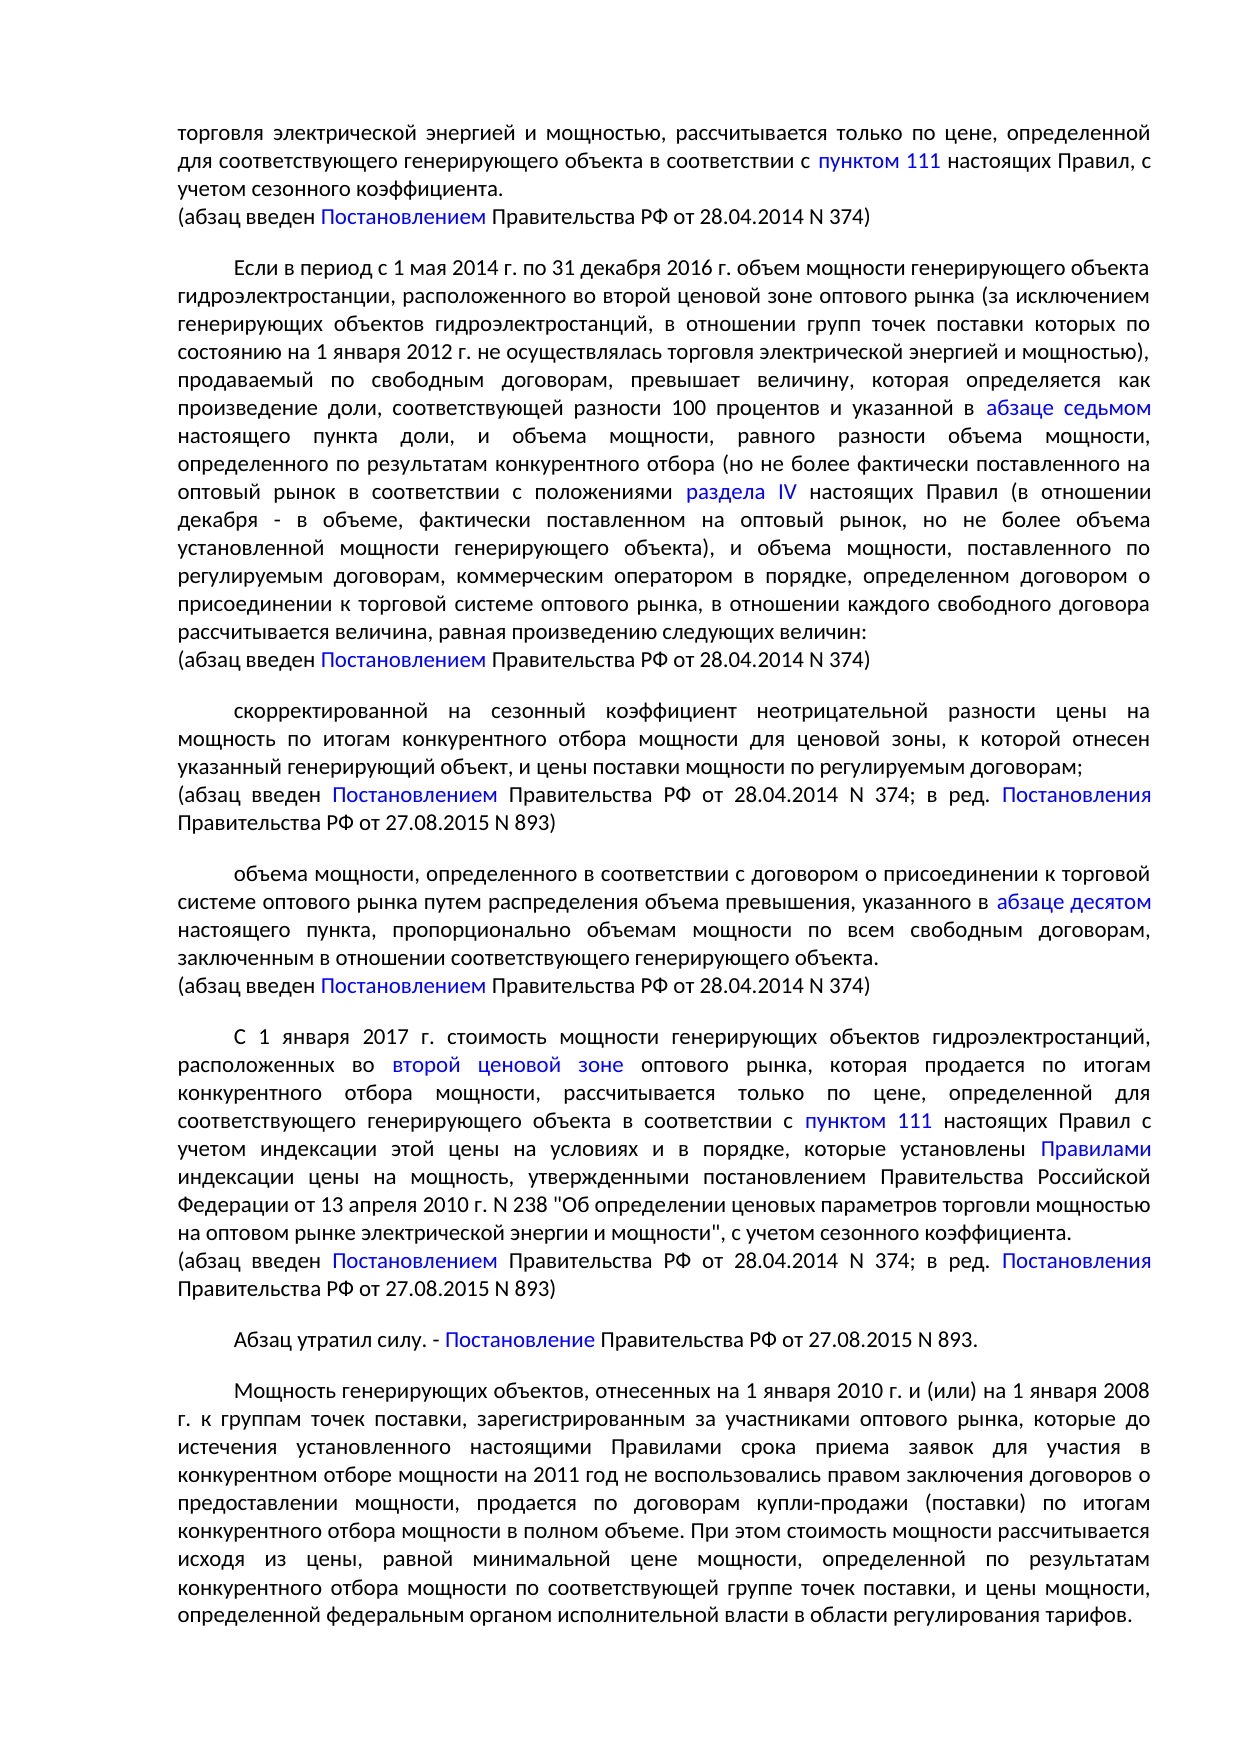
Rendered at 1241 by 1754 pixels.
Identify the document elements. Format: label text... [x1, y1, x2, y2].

text Если в период с 1 мая 2014 г. по 31 декабря 2016 г. объем мощности генерирующего объекта гидроэлектростанции, расположенного во второй ценовой зоне оптового рынка (за исключением генерирующих объектов гидроэлектростанций, в отношении групп точек поставки которых по состоянию на 1 января 2012 г. не осуществлялась торговля электрической энергией и мощностью), продаваемый по свободным договорам, превышает величину, которая определяется как произведение доли, соответствующей разности 100 процентов и указанной в абзаце седьмом настоящего пункта доли, и объема мощности, равного разности объема мощности, определенного по результатам конкурентного отбора (но не более фактически поставленного на оптовый рынок в соответствии с положениями раздела IV настоящих Правил (в отношении декабря - в объеме, фактически поставленном на оптовый рынок, но не более объема установленной мощности генерирующего объекта), и объема мощности, поставленного по регулируемым договорам, коммерческим оператором в порядке, определенном договором о присоединении к торговой системе оптового рынка, в отношении каждого свободного договора рассчитывается величина, равная произведению следующих величин: [177, 253, 1152, 645]
text (абзац введен Постановлением Правительства РФ от 28.04.2014 N 374) [177, 202, 1152, 230]
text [177, 118, 1152, 202]
text (абзац введен Постановлением Правительства РФ от 28.04.2014 N 374; в ред. Постановления Правительства РФ от 27.08.2015 N 893) [177, 780, 1152, 836]
text С 1 января 2017 г. стоимость мощности генерирующих объектов гидроэлектростанций, расположенных во второй ценовой зоне оптового рынка, которая продается по итогам конкурентного отбора мощности, рассчитывается только по цене, определенной для соответствующего генерирующего объекта в соответствии с пунктом 111 настоящих Правил с учетом индексации этой цены на условиях и в порядке, которые установлены Правилами индексации цены на мощность, утвержденными постановлением Правительства Российской Федерации от 13 апреля 2010 г. N 238 "Об определении ценовых параметров торговли мощностью на оптовом рынке электрической энергии и мощности", с учетом сезонного коэффициента. [177, 1022, 1152, 1247]
text Мощность генерирующих объектов, отнесенных на 1 января 2010 г. и (или) на 1 января 2008 г. к группам точек поставки, зарегистрированным за участниками оптового рынка, которые до истечения установленного настоящими Правилами срока приема заявок для участия в конкурентном отборе мощности на 2011 год не воспользовались правом заключения договоров о предоставлении мощности, продается по договорам купли-продажи (поставки) по итогам конкурентного отбора мощности в полном объеме. При этом стоимость мощности рассчитывается исходя из цены, равной минимальной цене мощности, определенной по результатам конкурентного отбора мощности по соответствующей группе точек поставки, и цены мощности, определенной федеральным органом исполнительной власти в области регулирования тарифов. [177, 1376, 1152, 1629]
text (абзац введен Постановлением Правительства РФ от 28.04.2014 N 374; в ред. Постановления Правительства РФ от 27.08.2015 N 893) [177, 1247, 1152, 1303]
text объема мощности, определенного в соответствии с договором о присоединении к торговой системе оптового рынка путем распределения объема превышения, указанного в абзаце десятом настоящего пункта, пропорционально объемам мощности по всем свободным договорам, заключенным в отношении соответствующего генерирующего объекта. [177, 859, 1152, 971]
text скорректированной на сезонный коэффициент неотрицательной разности цены на мощность по итогам конкурентного отбора мощности для ценовой зоны, к которой отнесен указанный генерирующий объект, и цены поставки мощности по регулируемым договорам; [177, 696, 1152, 780]
text (абзац введен Постановлением Правительства РФ от 28.04.2014 N 374) [177, 645, 1152, 673]
text (абзац введен Постановлением Правительства РФ от 28.04.2014 N 374) [177, 971, 1152, 999]
text Абзац утратил силу. - Постановление Правительства РФ от 27.08.2015 N 893. [177, 1326, 1152, 1353]
